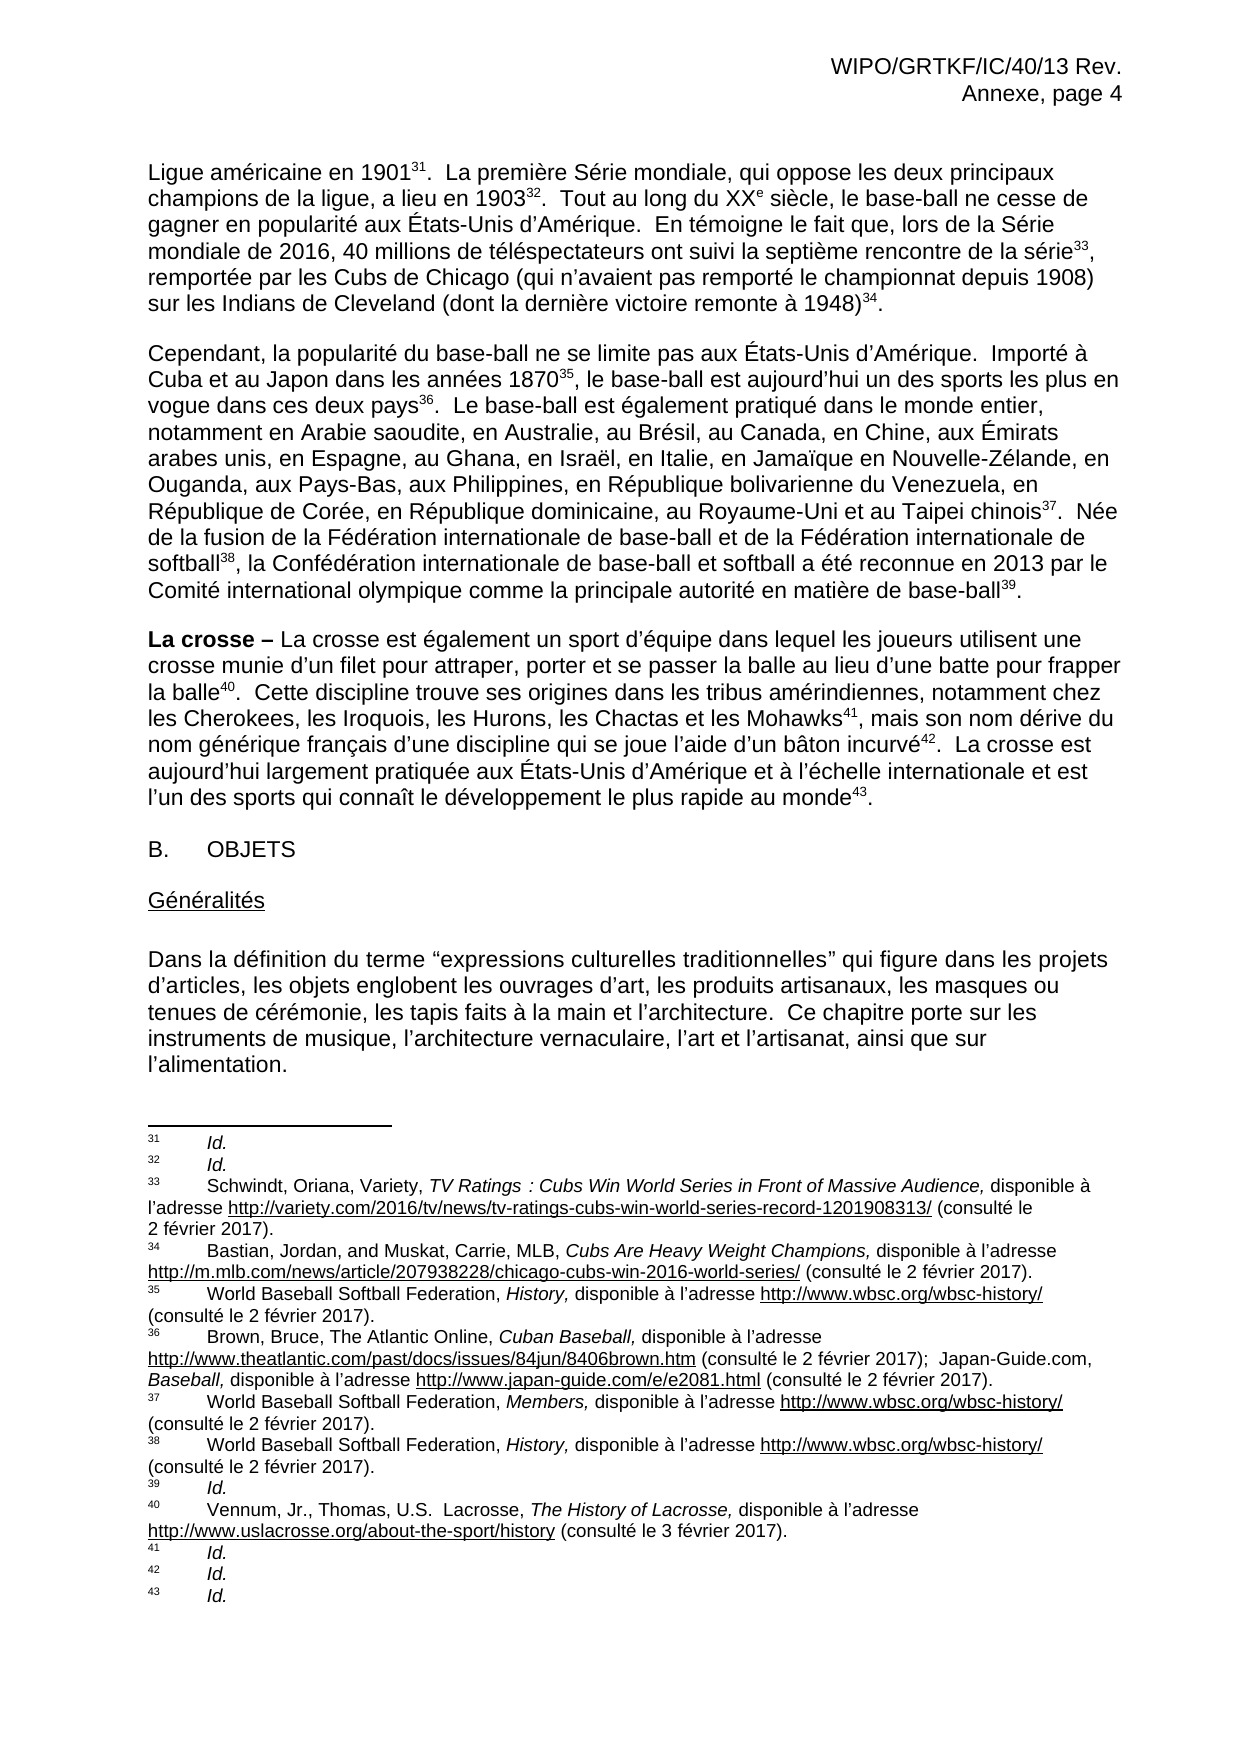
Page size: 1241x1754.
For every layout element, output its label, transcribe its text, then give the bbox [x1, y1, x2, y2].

subtitle Généralités [148, 887, 1122, 913]
list Dans la définition du terme “expressions culturelles traditionnelles” qui figure dans les projets d’articles, les objets englobent les ouvrages d’art, les produits artisanaux, les masques ou tenues de cérémonie, les tapis faits à la main et l’architecture. Ce chapitre porte sur les instruments de musique, l’architecture vernaculaire, l’art et l’artisanat, ainsi que sur l’alimentation. [148, 946, 1122, 1078]
list La crosse – La crosse est également un sport d’équipe dans lequel les joueurs utilisent une crosse munie d’un filet pour attraper, porter et se passer la balle au lieu d’une batte pour frapper la balle. Cette discipline trouve ses origines dans les tribus amérindiennes, notamment chez les Cherokees, les Iroquois, les Hurons, les Chactas et les Mohawks, mais son nom dérive du nom générique français d’une discipline qui se joue l’aide d’un bâton incurvé. La crosse est aujourd’hui largement pratiquée aux États-Unis d’Amérique et à l’échelle internationale et est l’un des sports qui connaît le développement le plus rapide au monde. [148, 626, 1122, 811]
list Cependant, la popularité du base-ball ne se limite pas aux États-Unis d’Amérique. Importé à Cuba et au Japon dans les années 1870, le base-ball est aujourd’hui un des sports les plus en vogue dans ces deux pays. Le base-ball est également pratiqué dans le monde entier, notamment en Arabie saoudite, en Australie, au Brésil, au Canada, en Chine, aux Émirats arabes unis, en Espagne, au Ghana, en Israël, en Italie, en Jamaïque en Nouvelle-Zélande, en Ouganda, aux Pays-Bas, aux Philippines, en République bolivarienne du Venezuela, en République de Corée, en République dominicaine, au Royaume-Uni et au Taipei chinois. Née de la fusion de la Fédération internationale de base-ball et de la Fédération internationale de softball, la Confédération internationale de base-ball et softball a été reconnue en 2013 par le Comité international olympique comme la principale autorité en matière de base-ball. [148, 339, 1122, 603]
list Base-ball – Le base-ball est une discipline qui se joue avec une batte et une balle et qui oppose deux équipes de neuf joueurs passant chacune à leur tour en attaque et en défense. Le base-ball s’est développé vers le milieu du XIXe siècle aux États-Unis d’Amérique, probablement à partir d’un jeu de balle et de batte plus ancien appelé “rounders”, très prisé à l’époque en Angleterre et en Irlande, qui sera importé aux États-Unis d’Amérique par les immigrés Canadiens d’origine britannique et irlandaise. Très en vogue dans le Grand New York dans les années 1850, le base-ball est décrit par les journalistes locaux comme le “passe-temps national” dès 1856. L’engouement pour cette discipline se propage rapidement à d’autres villes (en particulier aux villes où vivent un grand nombre d’immigrés) vers la fin du XIXe siècle. Au fur et à mesure que le base-ball se professionnalise aux États-Unis d’Amérique, des ligues nationales sont formées. La Ligue nationale voit le jour en 1876 et la Ligue américaine en 1901. La première Série mondiale, qui oppose les deux principaux champions de la ligue, a lieu en 1903. Tout au long du XXe siècle, le base-ball ne cesse de gagner en popularité aux États-Unis d’Amérique. En témoigne le fait que, lors de la Série mondiale de 2016, 40 millions de téléspectateurs ont suivi la septième rencontre de la série, remportée par les Cubs de Chicago (qui n’avaient pas remporté le championnat depuis 1908) sur les Indians de Cleveland (dont la dernière victoire remonte à 1948). [148, 158, 1122, 317]
subtitle B. objets [148, 836, 1122, 862]
